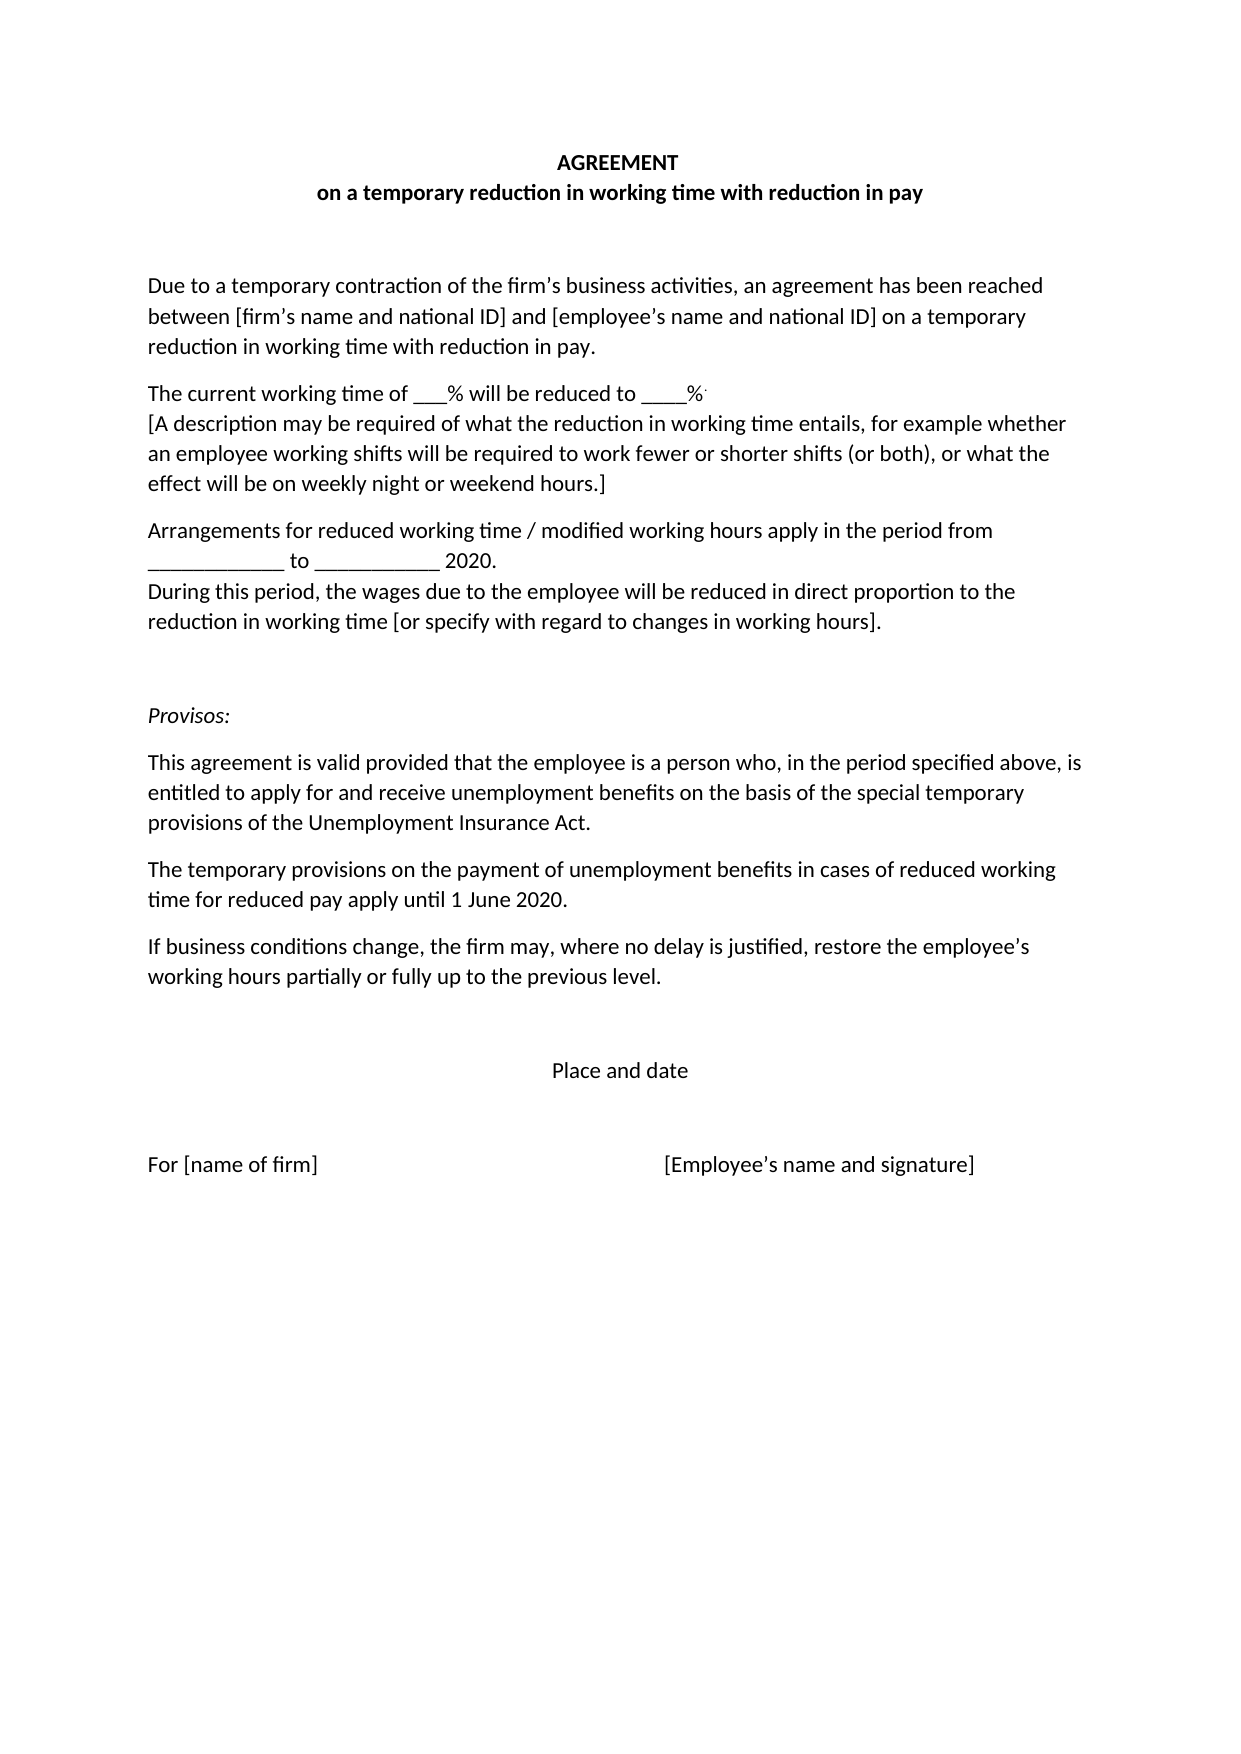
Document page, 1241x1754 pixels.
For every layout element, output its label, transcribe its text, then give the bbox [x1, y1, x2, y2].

text AGREEMENT on a temporary reduction in working time with reduction in pay [148, 148, 1093, 206]
text The current working time of ___% will be reduced to ____%. [148, 379, 1093, 407]
text If business conditions change, the firm may, where no delay is justified, restore the employee’s working hours partially or fully up to the previous level. [148, 932, 1093, 990]
text Place and date [148, 1056, 1093, 1084]
text Arrangements for reduced working time / modified working hours apply in the period from ____________ to ___________ 2020. [148, 516, 1093, 574]
text This agreement is valid provided that the employee is a person who, in the period specified above, is entitled to apply for and receive unemployment benefits on the basis of the special temporary provisions of the Unemployment Insurance Act. [148, 748, 1093, 836]
text Due to a temporary contraction of the firm’s business activities, an agreement has been reached between [firm’s name and national ID] and [employee’s name and national ID] on a temporary reduction in working time with reduction in pay. [148, 272, 1093, 360]
text [A description may be required of what the reduction in working time entails, for example whether an employee working shifts will be required to work fewer or shorter shifts (or both), or what the effect will be on weekly night or weekend hours.] [148, 409, 1093, 497]
text For [name of firm] [Employee’s name and signature] [148, 1150, 1093, 1178]
text The temporary provisions on the payment of unemployment benefits in cases of reduced working time for reduced pay apply until 1 June 2020. [148, 855, 1093, 913]
text During this period, the wages due to the employee will be reduced in direct proportion to the reduction in working time [or specify with regard to changes in working hours]. [148, 577, 1093, 635]
text Provisos: [148, 701, 1093, 729]
